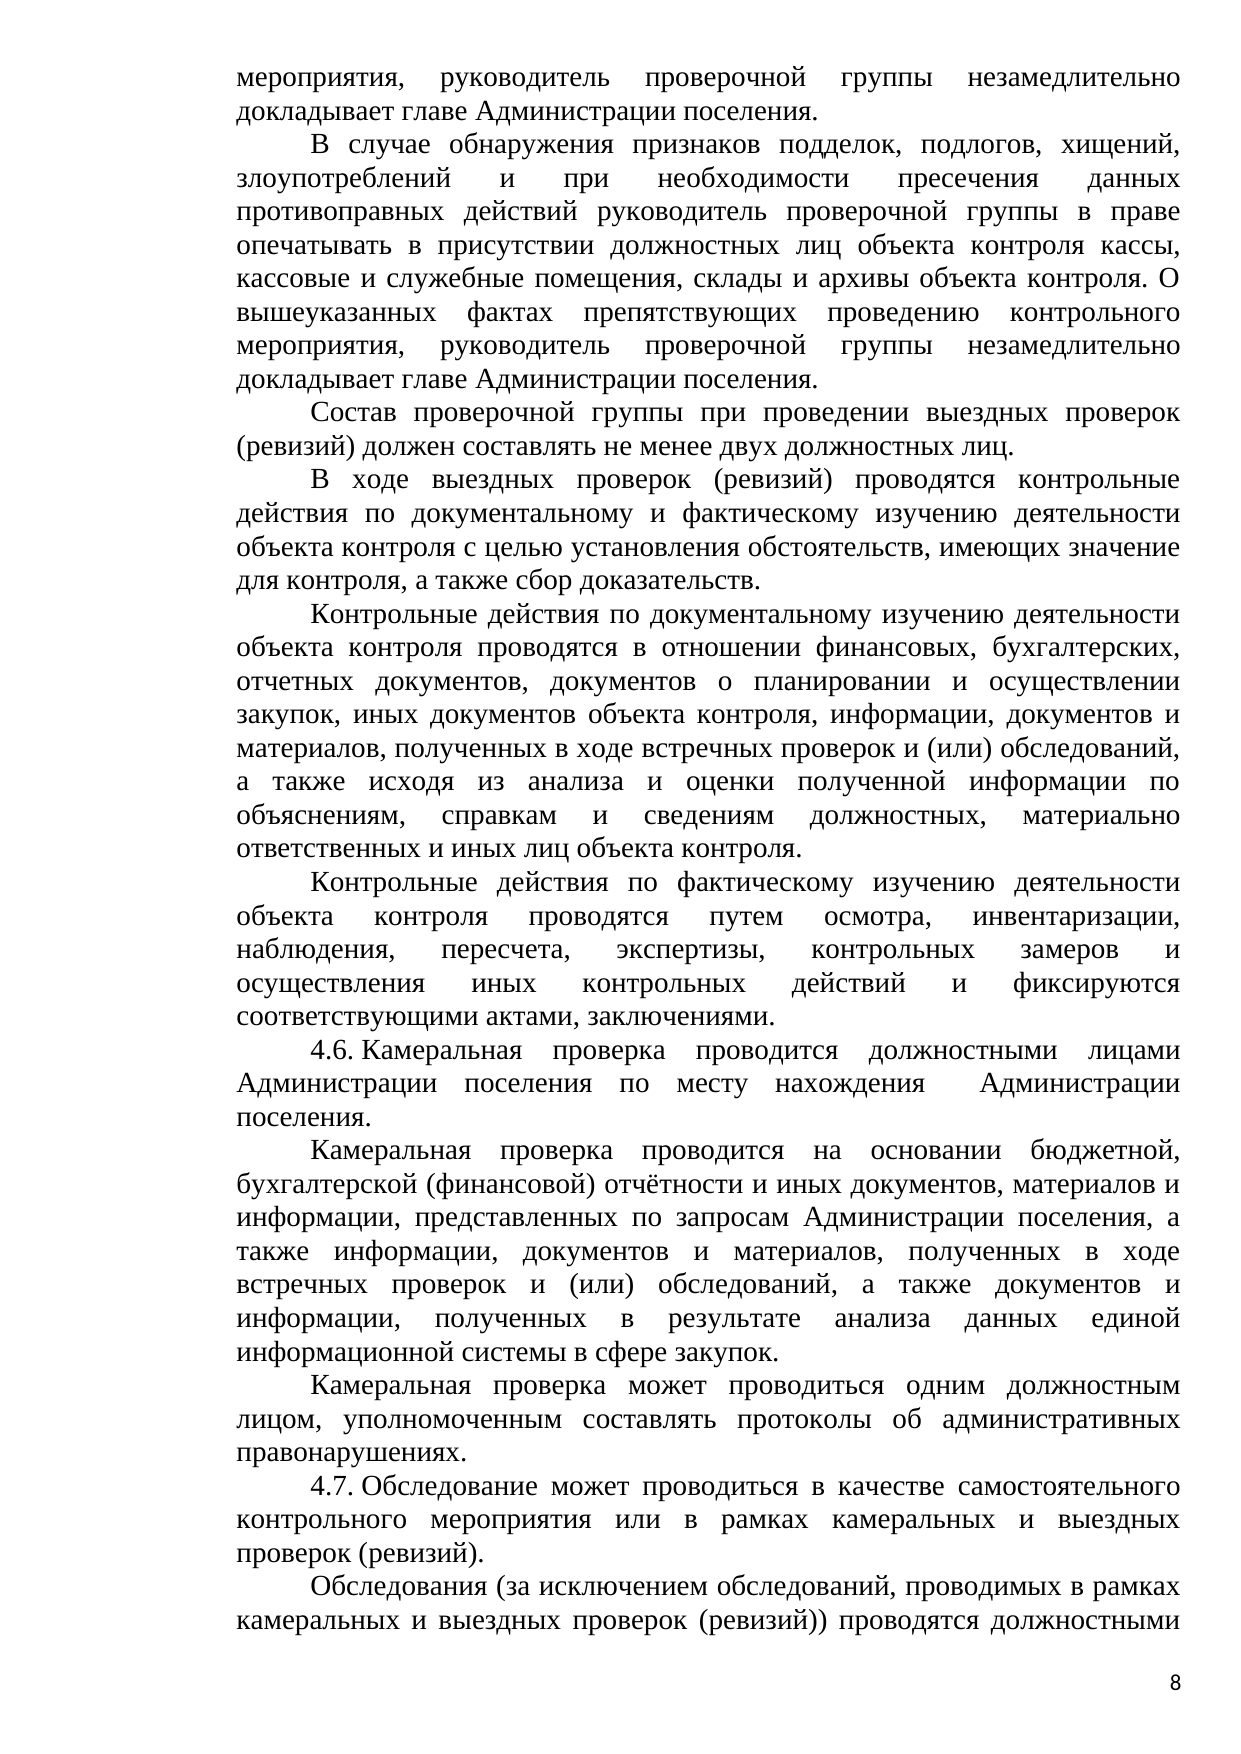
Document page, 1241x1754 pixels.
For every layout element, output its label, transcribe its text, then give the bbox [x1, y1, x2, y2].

text 4.6. Камеральная проверка проводится должностными лицами Администрации поселения по месту нахождения Администрации поселения. [236, 1032, 1181, 1132]
text 4.7. Обследование может проводиться в качестве самостоятельного контрольного мероприятия или в рамках камеральных и выездных проверок (ревизий). [236, 1468, 1181, 1568]
text В случае обнаружения признаков подделок, подлогов, хищений, злоупотреблений и при необходимости пресечения данных противоправных действий руководитель проверочной группы в праве опечатывать в присутствии должностных лиц объекта контроля кассы, кассовые и служебные помещения, склады и архивы объекта контроля. О вышеуказанных фактах препятствующих проведению контрольного мероприятия, руководитель проверочной группы незамедлительно докладывает главе Администрации поселения. [236, 126, 1181, 394]
text Камеральная проверка проводится на основании бюджетной, бухгалтерской (финансовой) отчётности и иных документов, материалов и информации, представленных по запросам Администрации поселения, а также информации, документов и материалов, полученных в ходе встречных проверок и (или) обследований, а также документов и информации, полученных в результате анализа данных единой информационной системы в сфере закупок. [236, 1132, 1181, 1367]
text Контрольные действия по документальному изучению деятельности объекта контроля проводятся в отношении финансовых, бухгалтерских, отчетных документов, документов о планировании и осуществлении закупок, иных документов объекта контроля, информации, документов и материалов, полученных в ходе встречных проверок и (или) обследований, а также исходя из анализа и оценки полученной информации по объяснениям, справкам и сведениям должностных, материально ответственных и иных лиц объекта контроля. [236, 596, 1181, 864]
text Состав проверочной группы при проведении выездных проверок (ревизий) должен составлять не менее двух должностных лиц. [236, 394, 1181, 462]
text В ходе выездных проверок (ревизий) проводятся контрольные действия по документальному и фактическому изучению деятельности объекта контроля с целью установления обстоятельств, имеющих значение для контроля, а также сбор доказательств. [236, 462, 1181, 596]
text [236, 59, 1181, 126]
text Контрольные действия по фактическому изучению деятельности объекта контроля проводятся путем осмотра, инвентаризации, наблюдения, пересчета, экспертизы, контрольных замеров и осуществления иных контрольных действий и фиксируются соответствующими актами, заключениями. [236, 864, 1181, 1032]
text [236, 1568, 1181, 1636]
text Камеральная проверка может проводиться одним должностным лицом, уполномоченным составлять протоколы об административных правонарушениях. [236, 1367, 1181, 1468]
